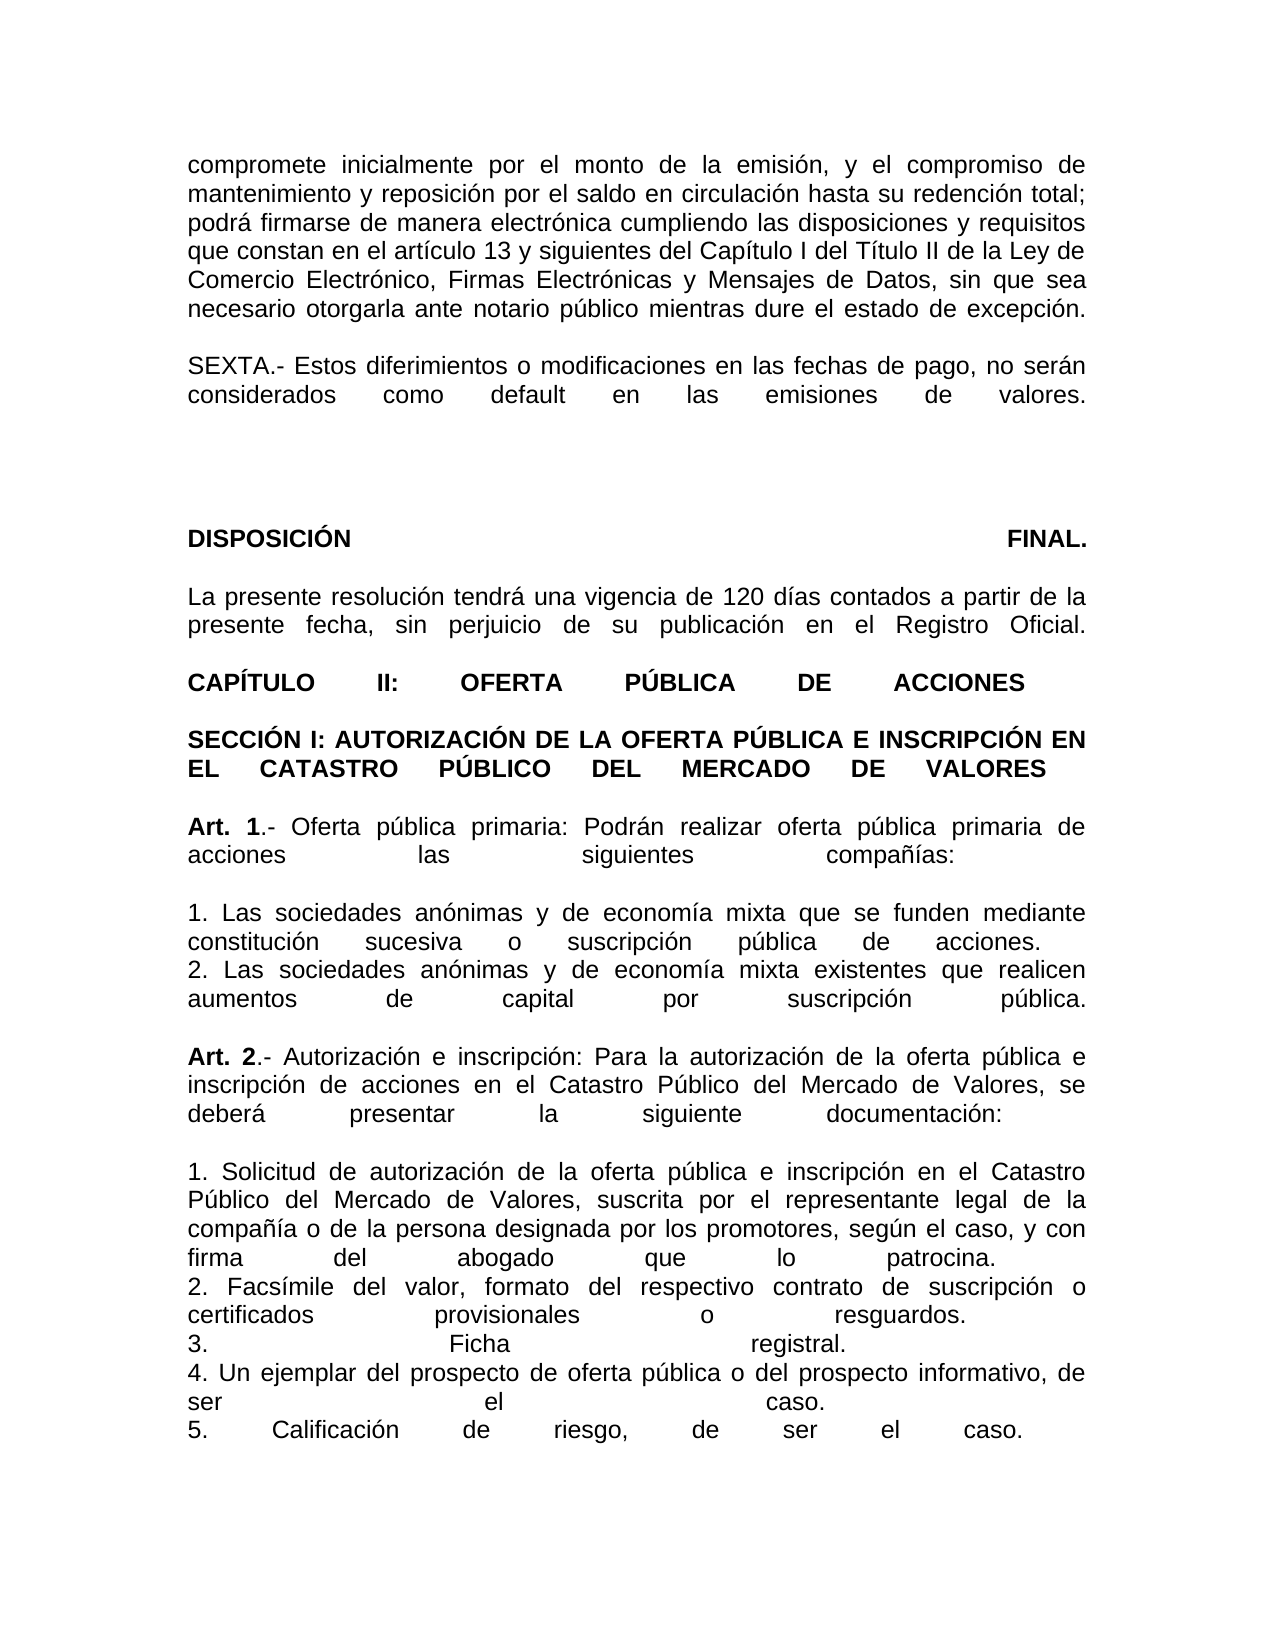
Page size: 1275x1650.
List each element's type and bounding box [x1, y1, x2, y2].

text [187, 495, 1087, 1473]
text [187, 150, 1087, 466]
